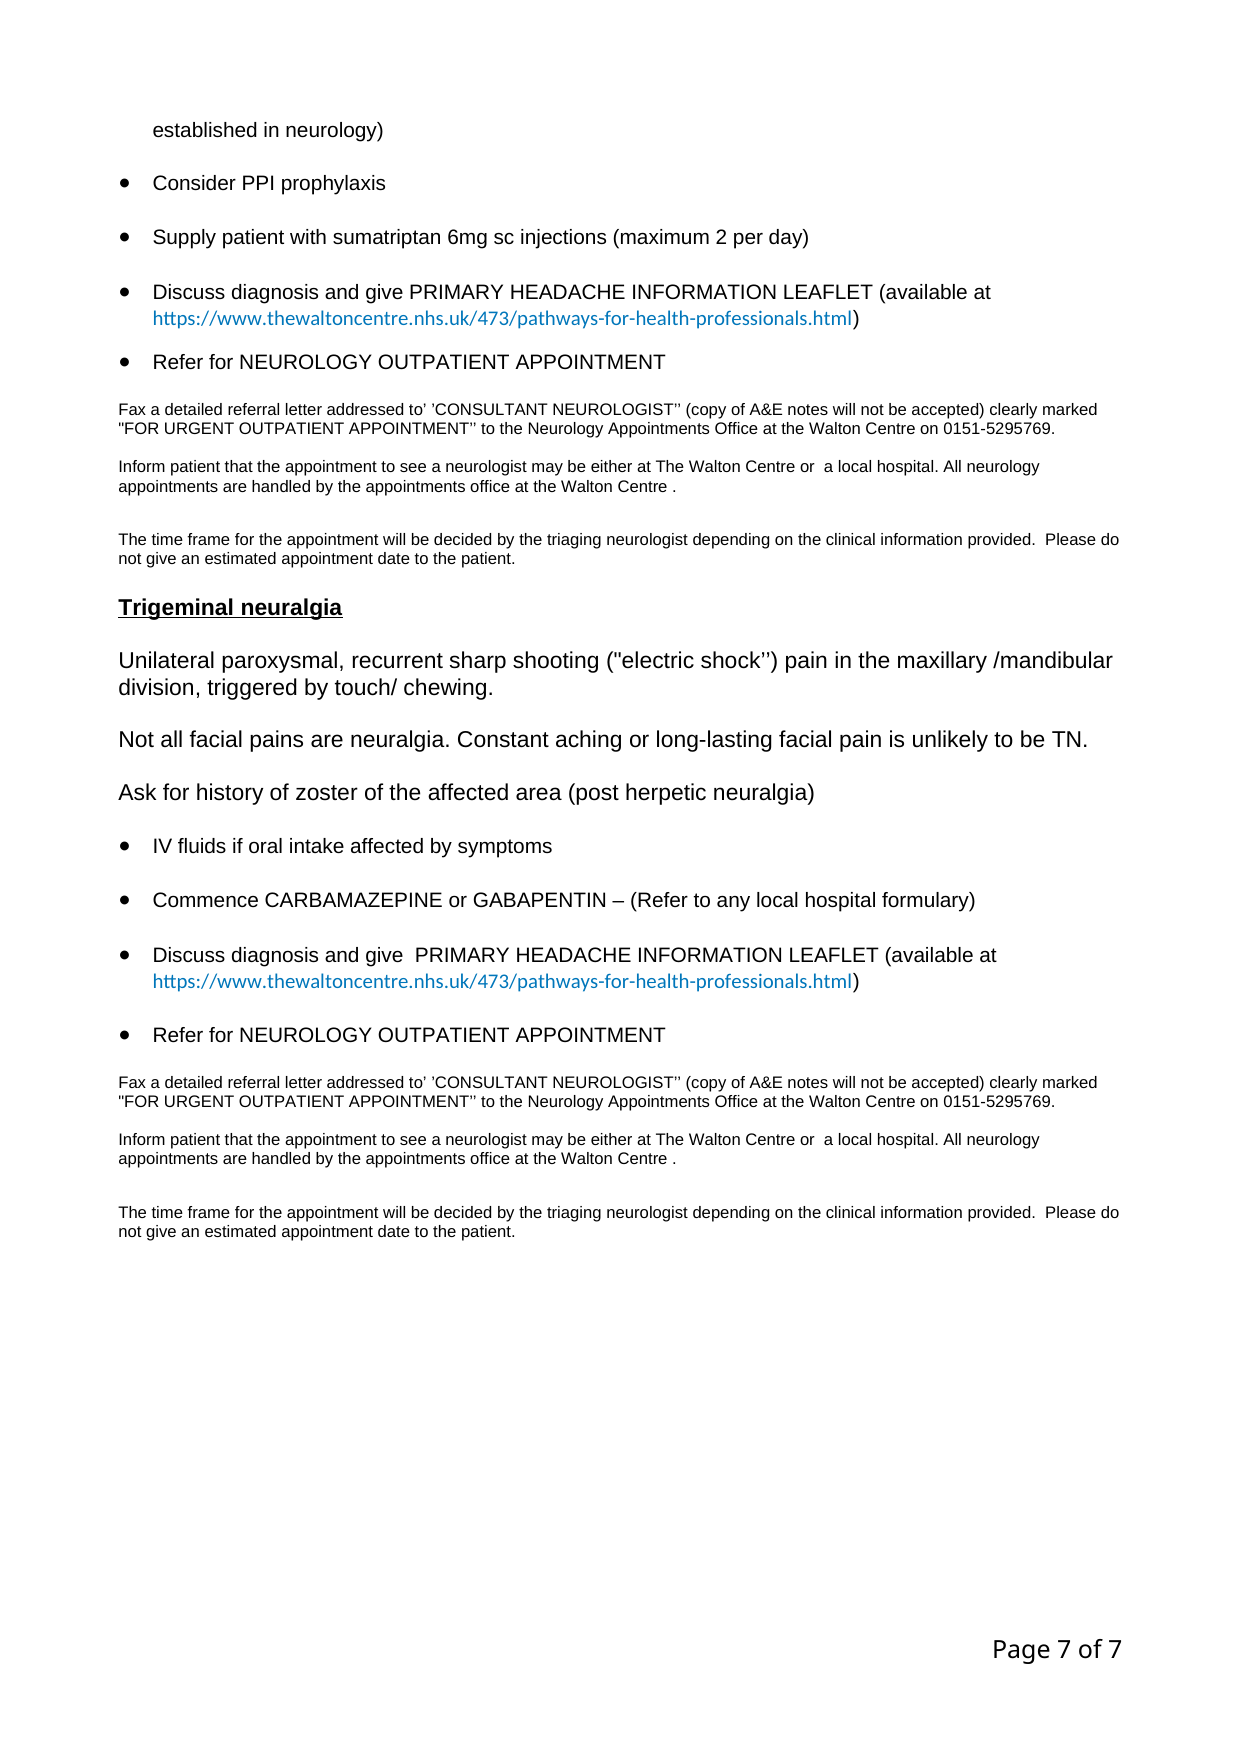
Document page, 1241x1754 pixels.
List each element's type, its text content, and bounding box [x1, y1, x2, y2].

text Inform patient that the appointment to see a neurologist may be either at The Walton Centre or a local hospital. All neurology appointments are handled by the appointments office at the Walton Centre . [118, 457, 1122, 496]
text Ask for history of zoster of the affected area (post herpetic neuralgia) [118, 779, 1122, 805]
list Refer for NEUROLOGY OUTPATIENT APPOINTMENT [118, 345, 1122, 376]
text The time frame for the appointment will be decided by the triaging neurologist depending on the clinical information provided. Please do not give an estimated appointment date to the patient. [118, 1202, 1122, 1241]
text Inform patient that the appointment to see a neurologist may be either at The Walton Centre or a local hospital. All neurology appointments are handled by the appointments office at the Walton Centre . [118, 1130, 1122, 1168]
list Refer for NEUROLOGY OUTPATIENT APPOINTMENT [118, 1018, 1122, 1048]
list Discuss diagnosis and give PRIMARY HEADACHE INFORMATION LEAFLET (available at https://www.thewaltoncentre.nhs.uk/473/pathways-for-health-professionals.html) [118, 938, 1122, 994]
list Commence CARBAMAZEPINE or GABAPENTIN – (Refer to any local hospital formulary) [118, 884, 1122, 914]
text Not all facial pains are neuralgia. Constant aching or long-lasting facial pain is unlikely to be TN. [118, 726, 1122, 752]
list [118, 118, 1122, 142]
list IV fluids if oral intake affected by symptoms [118, 829, 1122, 860]
text Unilateral paroxysmal, recurrent sharp shooting ("electric shock’’) pain in the maxillary /mandibular division, triggered by touch/ chewing. [118, 647, 1122, 700]
text Fax a detailed referral letter addressed to’ ’CONSULTANT NEUROLOGIST’’ (copy of A&E notes will not be accepted) clearly marked "FOR URGENT OUTPATIENT APPOINTMENT’’ to the Neurology Appointments Office at the Walton Centre on 0151-5295769. [118, 400, 1122, 438]
text The time frame for the appointment will be decided by the triaging neurologist depending on the clinical information provided. Please do not give an estimated appointment date to the patient. [118, 530, 1122, 568]
text Fax a detailed referral letter addressed to’ ’CONSULTANT NEUROLOGIST’’ (copy of A&E notes will not be accepted) clearly marked "FOR URGENT OUTPATIENT APPOINTMENT’’ to the Neurology Appointments Office at the Walton Centre on 0151-5295769. [118, 1072, 1122, 1111]
list Consider PPI prophylaxis [118, 166, 1122, 197]
list Supply patient with sumatriptan 6mg sc injections (maximum 2 per day) [118, 221, 1122, 251]
list Discuss diagnosis and give PRIMARY HEADACHE INFORMATION LEAFLET (available at https://www.thewaltoncentre.nhs.uk/473/pathways-for-health-professionals.html) [118, 275, 1122, 331]
text Trigeminal neuralgia [118, 594, 1122, 621]
